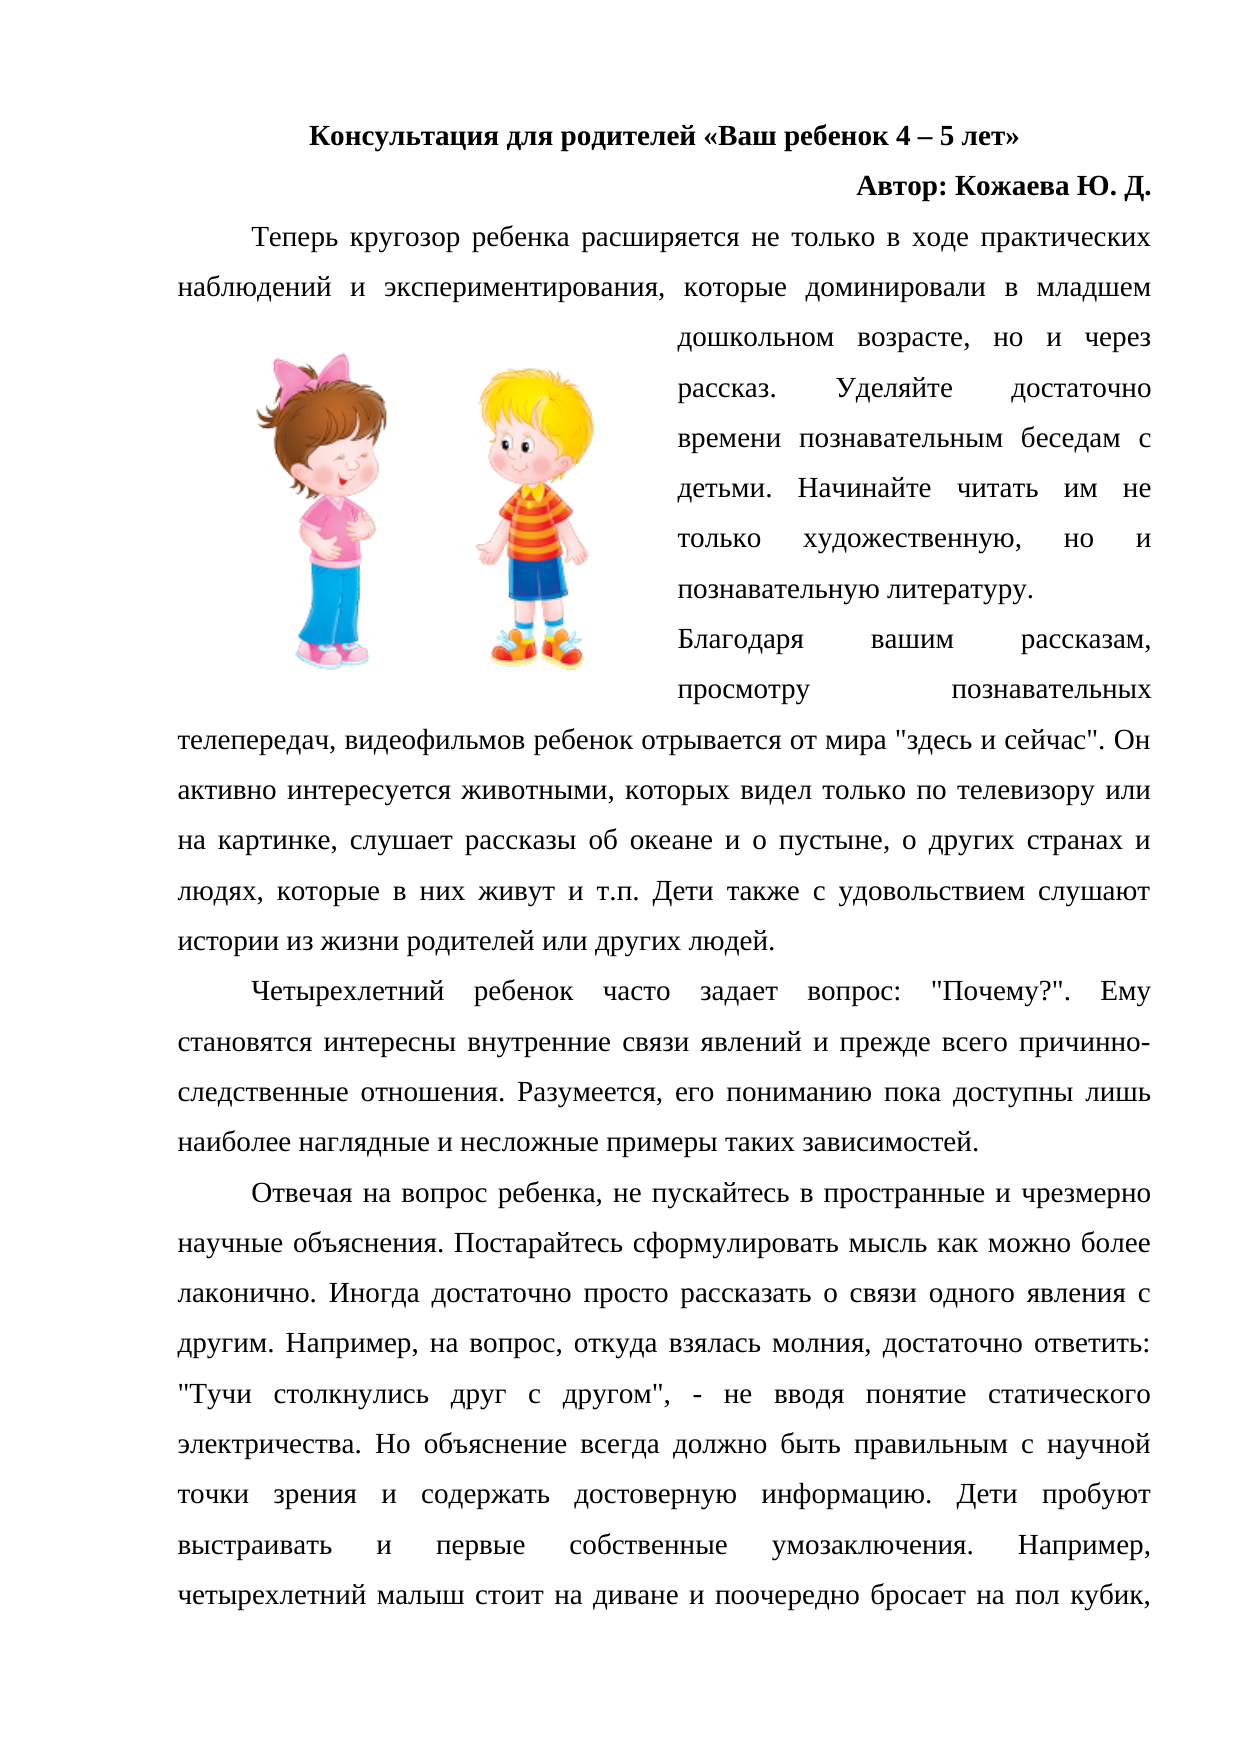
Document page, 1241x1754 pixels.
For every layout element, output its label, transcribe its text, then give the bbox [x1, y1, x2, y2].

text Автор: Кожаева Ю. Д. [177, 168, 1152, 202]
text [177, 1175, 1152, 1611]
text Четырехлетний ребенок часто задает вопрос: "Почему?". Ему становятся интересны внутренние связи явлений и прежде всего причинно-следственные отношения. Разумеется, его пониманию пока доступны лишь наиболее наглядные и несложные примеры таких зависимостей. [177, 973, 1152, 1158]
text Теперь кругозор ребенка расширяется не только в ходе практических наблюдений и экспериментирования, которые доминировали в младшем дошкольном возрасте, но и через рассказ. Уделяйте достаточно времени познавательным беседам с детьми. Начинайте читать им не только художественную, но и познавательную литературу. [177, 219, 1152, 604]
text Благодаря вашим рассказам, просмотру познавательных телепередач, видеофильмов ребенок отрывается от мира "здесь и сейчас". Он активно интересуется животными, которых видел только по телевизору или на картинке, слушает рассказы об океане и о пустыне, о других странах и людях, которые в них живут и т.п. Дети также с удовольствием слушают истории из жизни родителей или других людей. [177, 621, 1152, 957]
picture [177, 319, 678, 695]
text Консультация для родителей «Ваш ребенок 4 – 5 лет» [177, 118, 1152, 152]
